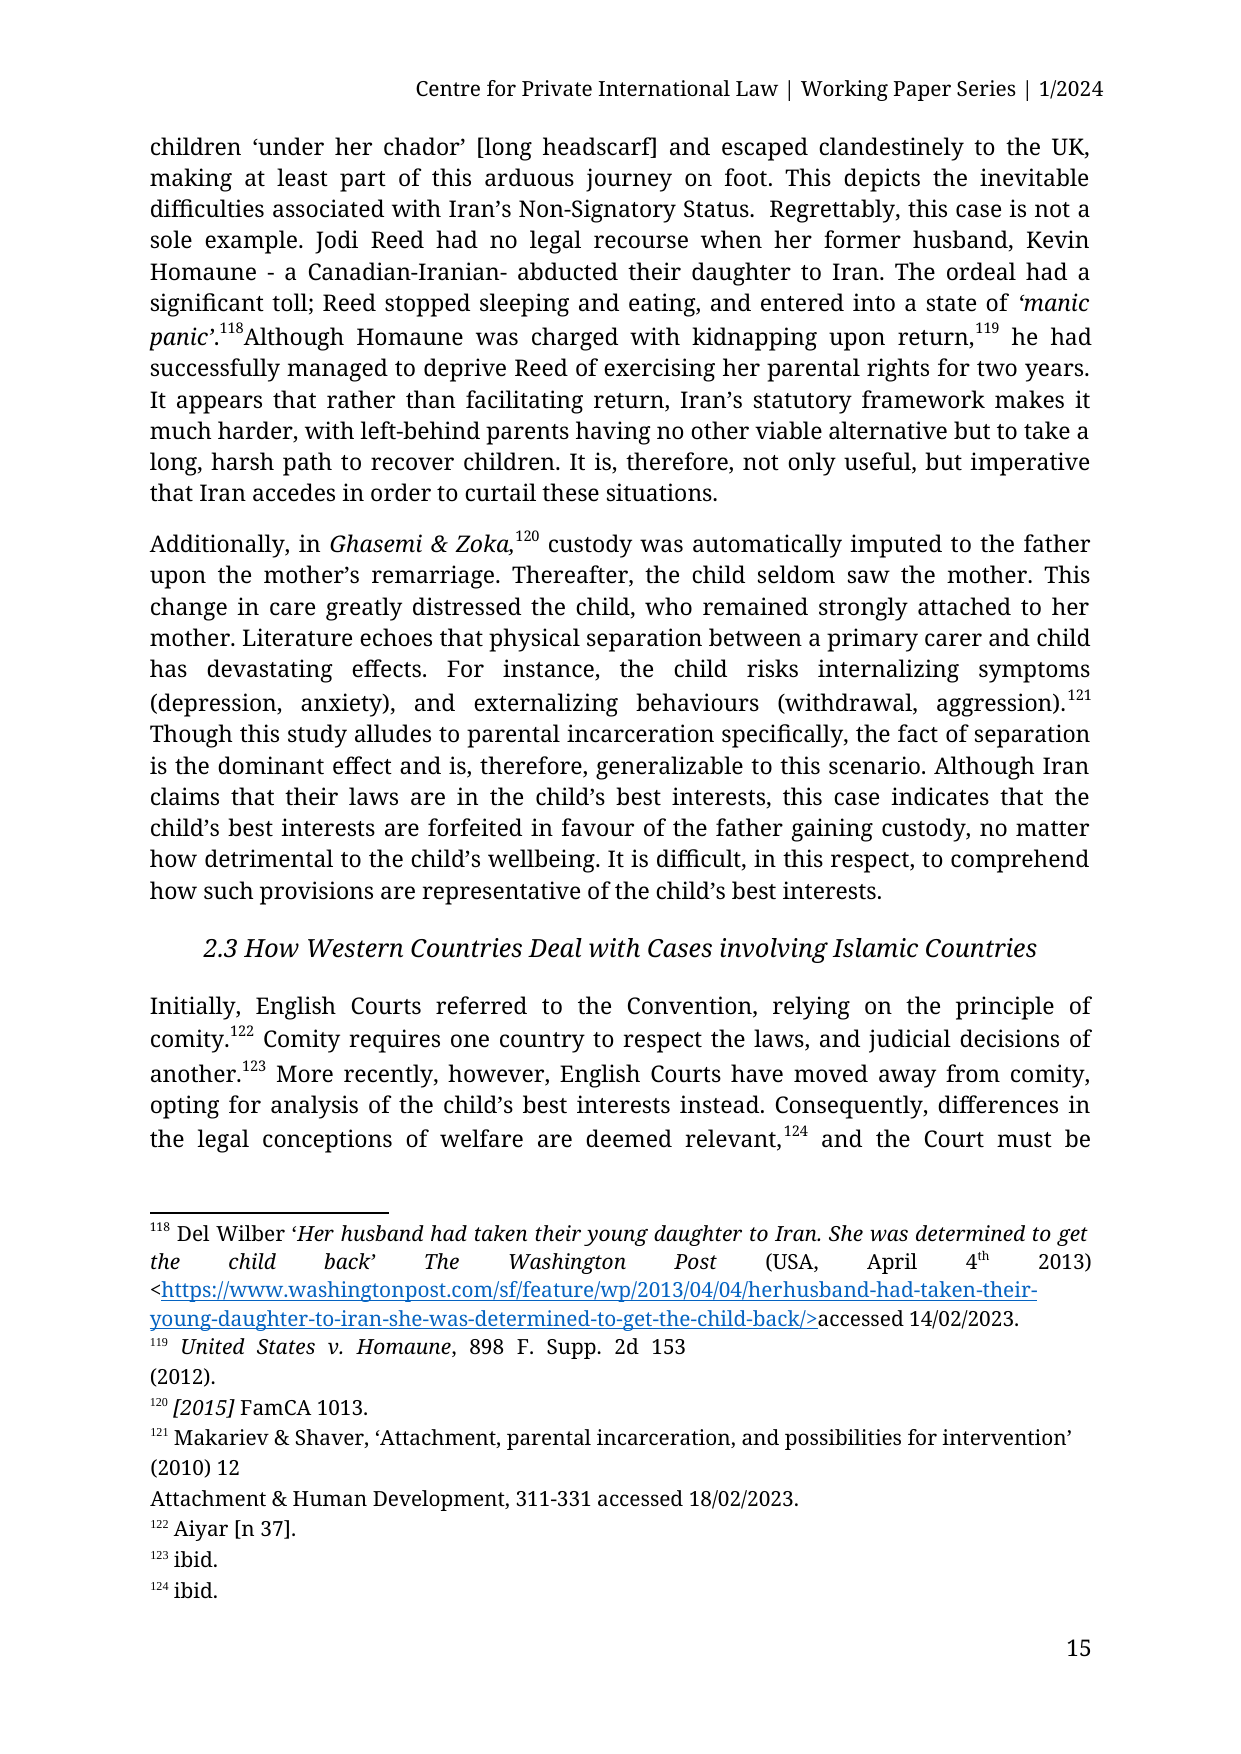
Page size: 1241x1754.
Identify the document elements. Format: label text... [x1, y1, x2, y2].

subtitle 2.3 How Western Countries Deal with Cases involving Islamic Countries [149, 931, 1092, 965]
text Thirdly, this case endorses the contention that ‘if a child is abducted to a [Muslim] country… there is little [legal] recourse available to the left-behind parent’.The mother was unable to rely on the Convention’s return mechanism, leaving her in a ‘legal black hole’.Having no other viable option, she travelled to Iran, smuggled her children ‘under her chador’ [long headscarf] and escaped clandestinely to the UK, making at least part of this arduous journey on foot. This depicts the inevitable difficulties associated with Iran’s Non-Signatory Status. Regrettably, this case is not a sole example. Jodi Reed had no legal recourse when her former husband, Kevin Homaune - a Canadian-Iranian- abducted their daughter to Iran. The ordeal had a significant toll; Reed stopped sleeping and eating, and entered into a state of ‘manic panic’.Although Homaune was charged with kidnapping upon return, he had successfully managed to deprive Reed of exercising her parental rights for two years. It appears that rather than facilitating return, Iran’s statutory framework makes it much harder, with left-behind parents having no other viable alternative but to take a long, harsh path to recover children. It is, therefore, not only useful, but imperative that Iran accedes in order to curtail these situations. [149, 131, 1092, 508]
text Additionally, in Ghasemi & Zoka, custody was automatically imputed to the father upon the mother’s remarriage. Thereafter, the child seldom saw the mother. This change in care greatly distressed the child, who remained strongly attached to her mother. Literature echoes that physical separation between a primary carer and child has devastating effects. For instance, the child risks internalizing symptoms (depression, anxiety), and externalizing behaviours (withdrawal, aggression). Though this study alludes to parental incarceration specifically, the fact of separation is the dominant effect and is, therefore, generalizable to this scenario. Although Iran claims that their laws are in the child’s best interests, this case indicates that the child’s best interests are forfeited in favour of the father gaining custody, no matter how detrimental to the child’s wellbeing. It is difficult, in this respect, to comprehend how such provisions are representative of the child’s best interests. [149, 525, 1092, 906]
text Initially, English Courts referred to the Convention, relying on the principle of comity. Comity requires one country to respect the laws, and judicial decisions of another. More recently, however, English Courts have moved away from comity, opting for analysis of the child’s best interests instead. Consequently, differences in the legal conceptions of welfare are deemed relevant, and the Court must be satisfied that their ‘welfare test will apply in foreign courts.’ Whilst the best interest’s standard seems conceptually justifiable, arguably, it lends to the apprehensions Iran has for not wanting to accede. Namely, an exploration of the child’s best interests may violate Sharia law, which places significant weight upon religion and gender. This provides impetus for Iran to accede to the Convention where the child’s best interests are not assessed. [149, 990, 1092, 1154]
